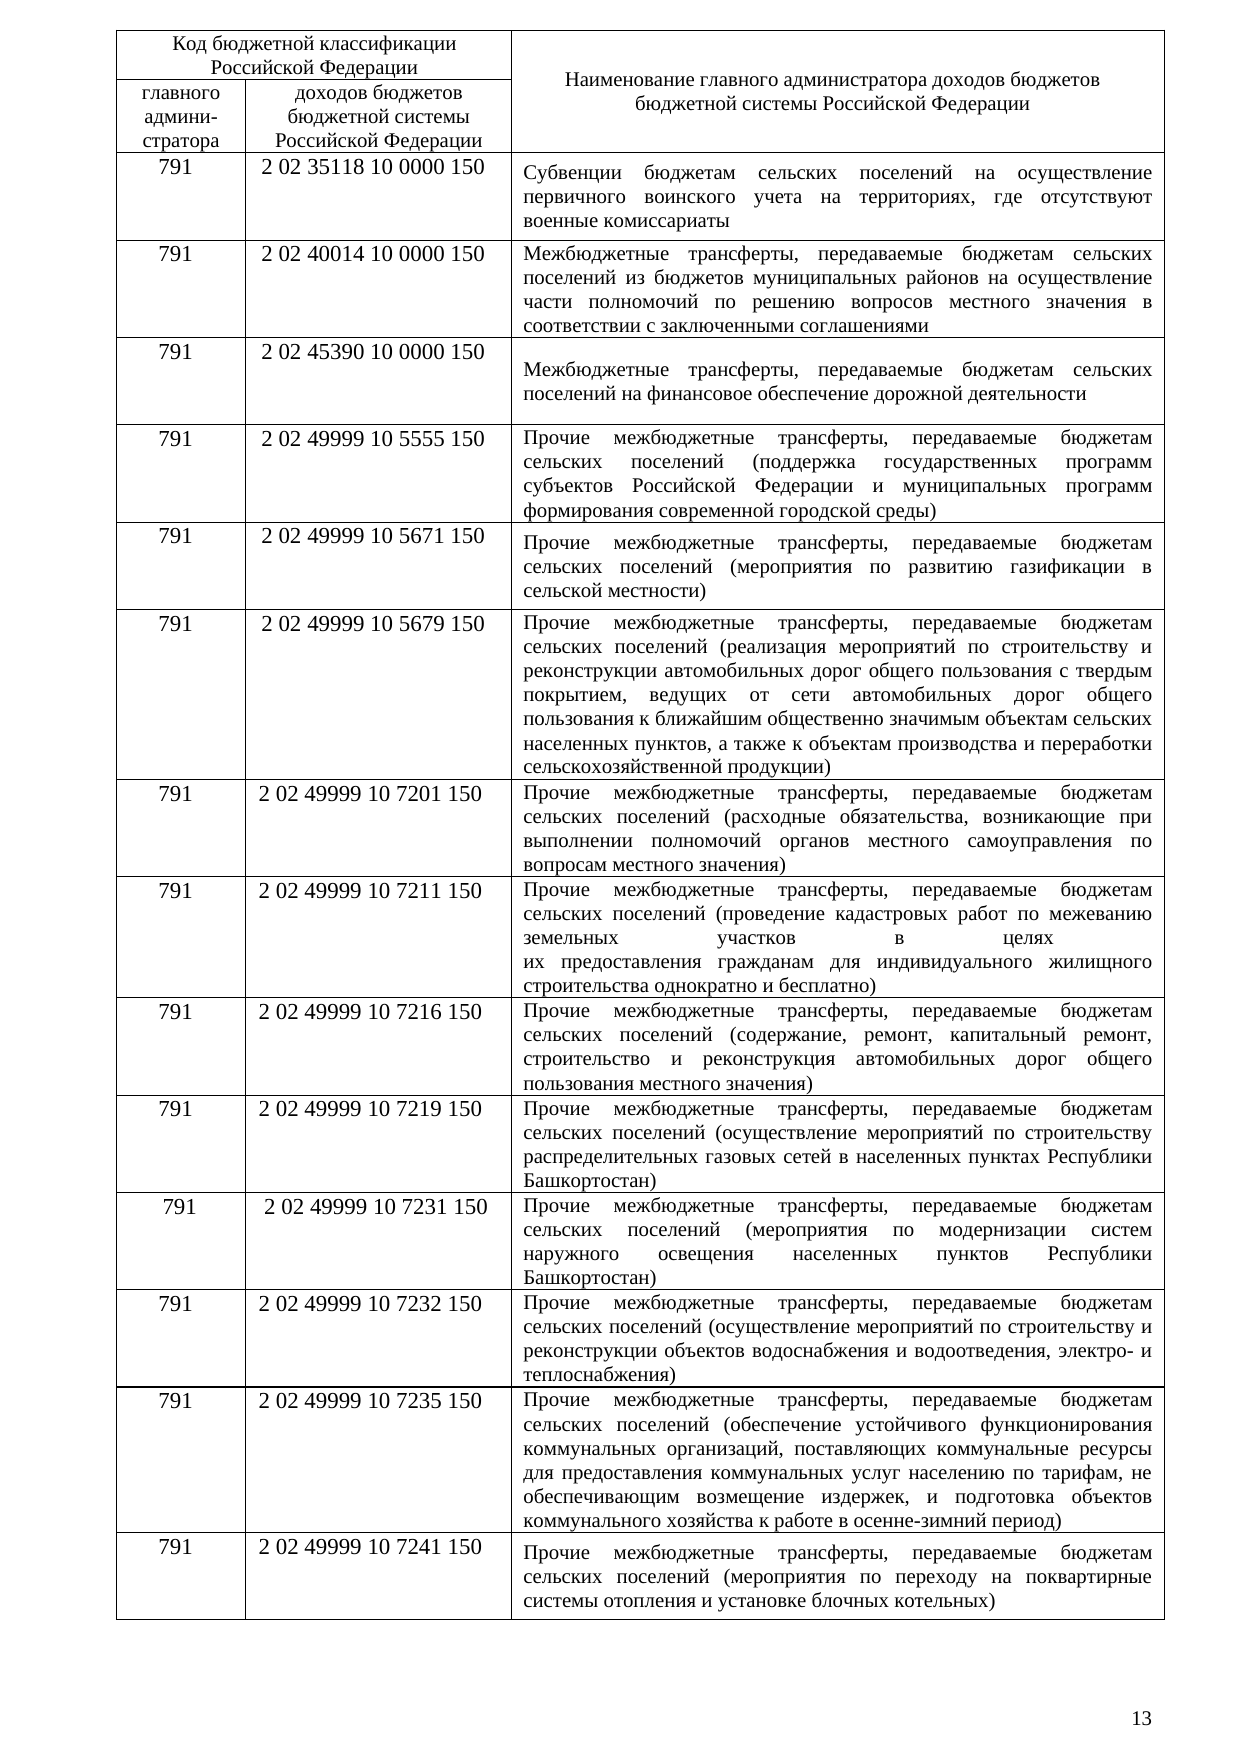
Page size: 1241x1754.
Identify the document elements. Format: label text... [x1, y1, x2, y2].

table_cell Прочие межбюджетные трансферты, передаваемые бюджетам сельских поселений (содержание, ремонт, капитальный ремонт, строительство и реконструкция автомобильных дорог общего пользования местного значения) [512, 998, 1164, 1094]
table_cell 791 [117, 1388, 245, 1532]
table_cell 791 [117, 1533, 245, 1619]
table_cell Межбюджетные трансферты, передаваемые бюджетам сельских поселений на финансовое обеспечение дорожной деятельности [512, 338, 1164, 424]
table_cell 2 02 40014 10 0000 150 [246, 241, 511, 337]
table_cell Межбюджетные трансферты, передаваемые бюджетам сельских поселений из бюджетов муниципальных районов на осуществление части полномочий по решению вопросов местного значения в соответствии с заключенными соглашениями [512, 241, 1164, 337]
table_cell доходов бюджетов бюджетной системы Российской Федерации [246, 80, 511, 152]
table_cell 791 [117, 1290, 245, 1386]
table_cell 2 02 35118 10 0000 150 [246, 153, 511, 239]
table_cell Прочие межбюджетные трансферты, передаваемые бюджетам сельских поселений (проведение кадастровых работ по межеванию земельных участков в целях их предоставления гражданам для индивидуального жилищного строительства однократно и бесплатно) [512, 877, 1164, 997]
table_cell Прочие межбюджетные трансферты, передаваемые бюджетам сельских поселений (реализация мероприятий по строительству и реконструкции автомобильных дорог общего пользования с твердым покрытием, ведущих от сети автомобильных дорог общего пользования к ближайшим общественно значимым объектам сельских населенных пунктов, а также к объектам производства и переработки сельскохозяйственной продукции) [512, 610, 1164, 778]
table_cell 2 02 49999 10 7232 150 [246, 1290, 511, 1386]
table_cell главного админи-стратора [117, 80, 245, 152]
table_cell 2 02 49999 10 7201 150 [246, 780, 511, 876]
table_cell 2 02 45390 10 0000 150 [246, 338, 511, 424]
table_header Код бюджетной классификации Российской Федерации [117, 31, 511, 79]
table_cell 791 [117, 338, 245, 424]
table_cell 791 [117, 241, 245, 337]
table_cell Прочие межбюджетные трансферты, передаваемые бюджетам сельских поселений (осуществление мероприятий по строительству распределительных газовых сетей в населенных пунктах Республики Башкортостан) [512, 1096, 1164, 1192]
table_cell 2 02 49999 10 5671 150 [246, 523, 511, 609]
table_cell 2 02 49999 10 7235 150 [246, 1388, 511, 1532]
table_cell Прочие межбюджетные трансферты, передаваемые бюджетам сельских поселений (мероприятия по модернизации систем наружного освещения населенных пунктов Республики Башкортостан) [512, 1193, 1164, 1289]
table_cell 791 [117, 780, 245, 876]
table_cell 791 [117, 877, 245, 997]
table_cell 2 02 49999 10 5679 150 [246, 610, 511, 778]
table_cell 791 [117, 425, 245, 522]
table_cell 2 02 49999 10 7211 150 [246, 877, 511, 997]
table_cell 791 [117, 153, 245, 239]
table_cell Прочие межбюджетные трансферты, передаваемые бюджетам сельских поселений (поддержка государственных программ субъектов Российской Федерации и муниципальных программ формирования современной городской среды) [512, 425, 1164, 522]
table_cell Прочие межбюджетные трансферты, передаваемые бюджетам сельских поселений (мероприятия по переходу на поквартирные системы отопления и установке блочных котельных) [512, 1533, 1164, 1619]
table_cell 791 [117, 523, 245, 609]
table_cell 2 02 49999 10 5555 150 [246, 425, 511, 522]
table_cell 2 02 49999 10 7216 150 [246, 998, 511, 1094]
table_cell 791 [117, 1193, 245, 1289]
table_cell 791 [117, 610, 245, 778]
table_cell 2 02 49999 10 7219 150 [246, 1096, 511, 1192]
table_cell 2 02 49999 10 7231 150 [246, 1193, 511, 1289]
table_cell Прочие межбюджетные трансферты, передаваемые бюджетам сельских поселений (обеспечение устойчивого функционирования коммунальных организаций, поставляющих коммунальные ресурсы для предоставления коммунальных услуг населению по тарифам, не обеспечивающим возмещение издержек, и подготовка объектов коммунального хозяйства к работе в осенне-зимний период) [512, 1388, 1164, 1532]
table_cell 2 02 49999 10 7241 150 [246, 1533, 511, 1619]
table_cell Прочие межбюджетные трансферты, передаваемые бюджетам сельских поселений (расходные обязательства, возникающие при выполнении полномочий органов местного самоуправления по вопросам местного значения) [512, 780, 1164, 876]
table_cell Прочие межбюджетные трансферты, передаваемые бюджетам сельских поселений (мероприятия по развитию газификации в сельской местности) [512, 523, 1164, 609]
table_cell 791 [117, 1096, 245, 1192]
table_cell 791 [117, 998, 245, 1094]
table_cell Прочие межбюджетные трансферты, передаваемые бюджетам сельских поселений (осуществление мероприятий по строительству и реконструкции объектов водоснабжения и водоотведения, электро- и теплоснабжения) [512, 1290, 1164, 1386]
table_cell Субвенции бюджетам сельских поселений на осуществление первичного воинского учета на территориях, где отсутствуют военные комиссариаты [512, 153, 1164, 239]
table_header Наименование главного администратора доходов бюджетов бюджетной системы Российской Федерации [512, 31, 1164, 152]
